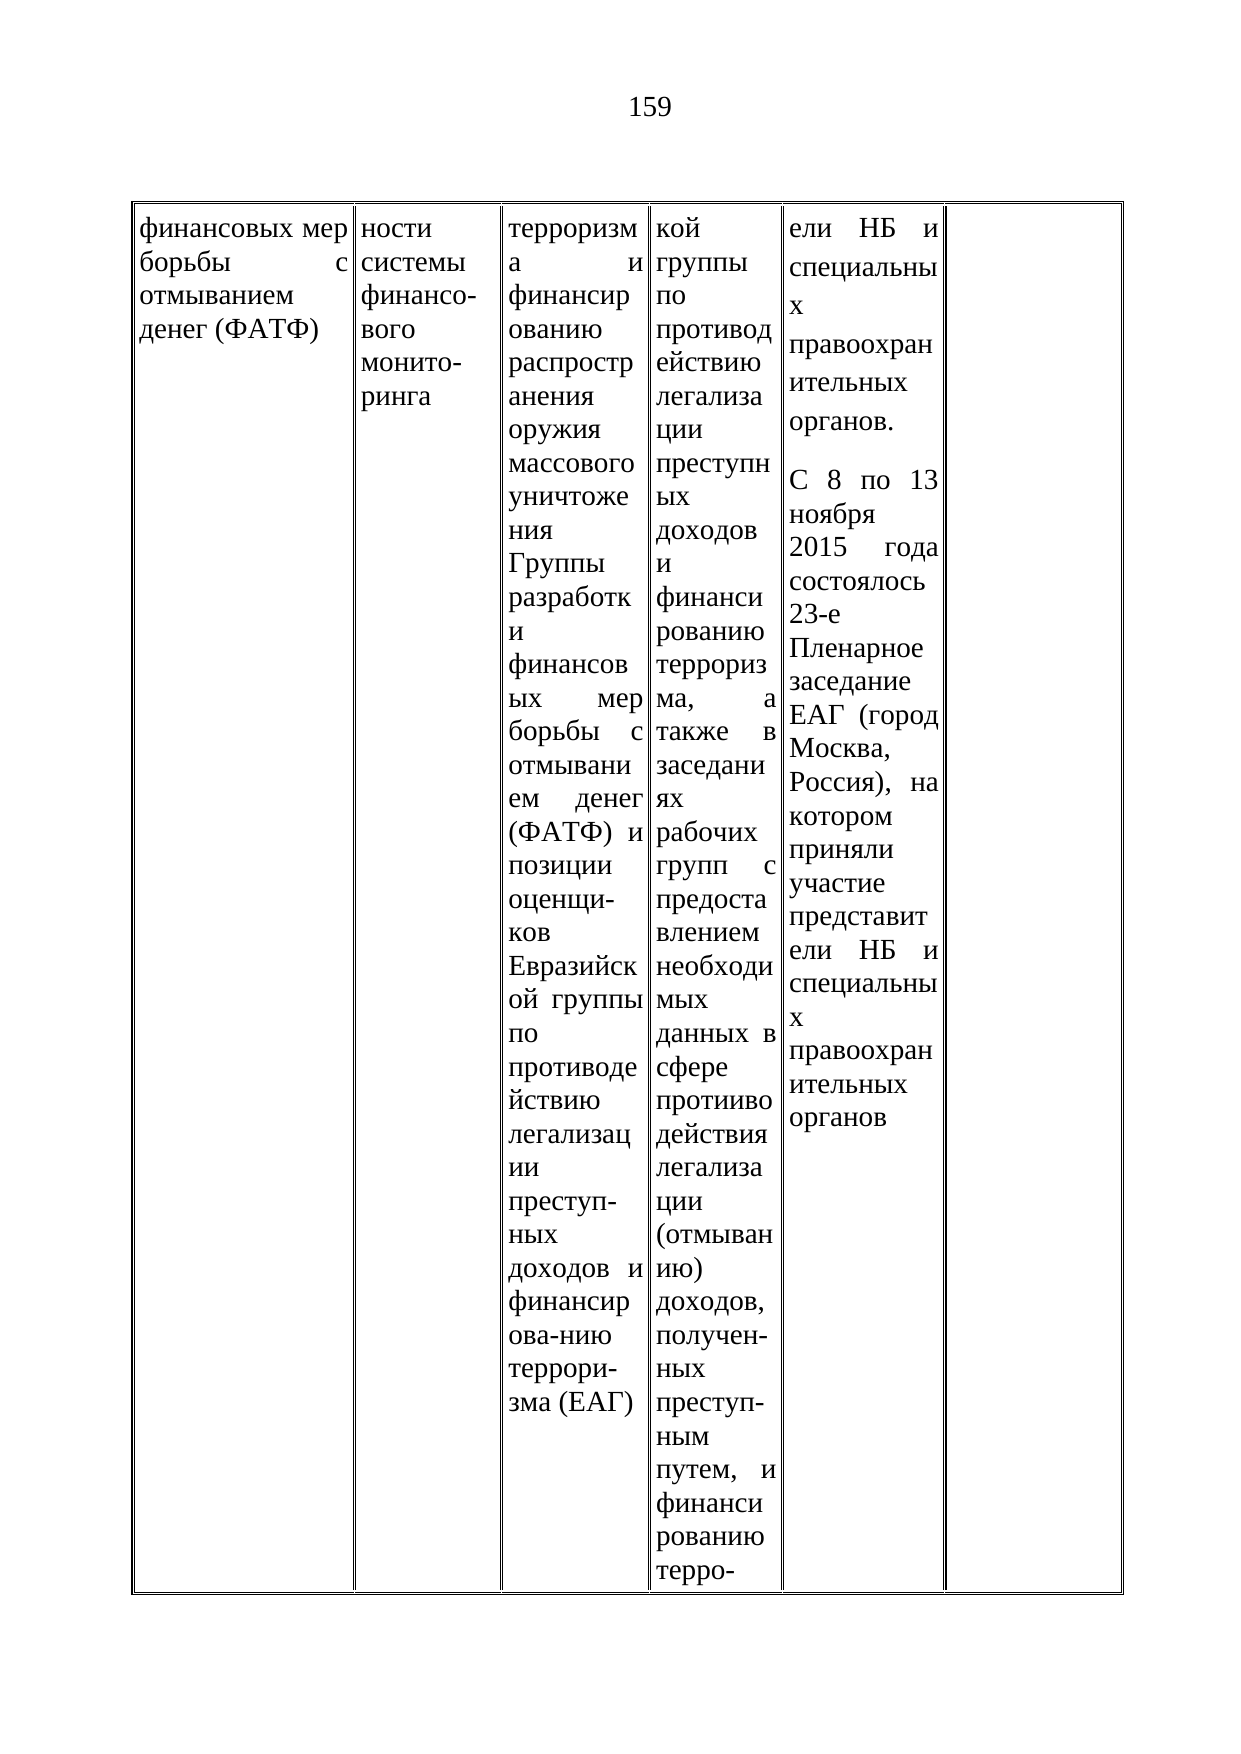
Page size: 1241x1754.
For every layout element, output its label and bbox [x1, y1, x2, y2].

table_cell [783, 202, 945, 1592]
table_cell [354, 202, 502, 1592]
table_cell [945, 204, 1121, 1592]
table_cell [135, 204, 354, 1592]
table_cell [650, 204, 783, 1592]
table_cell [502, 204, 649, 1592]
